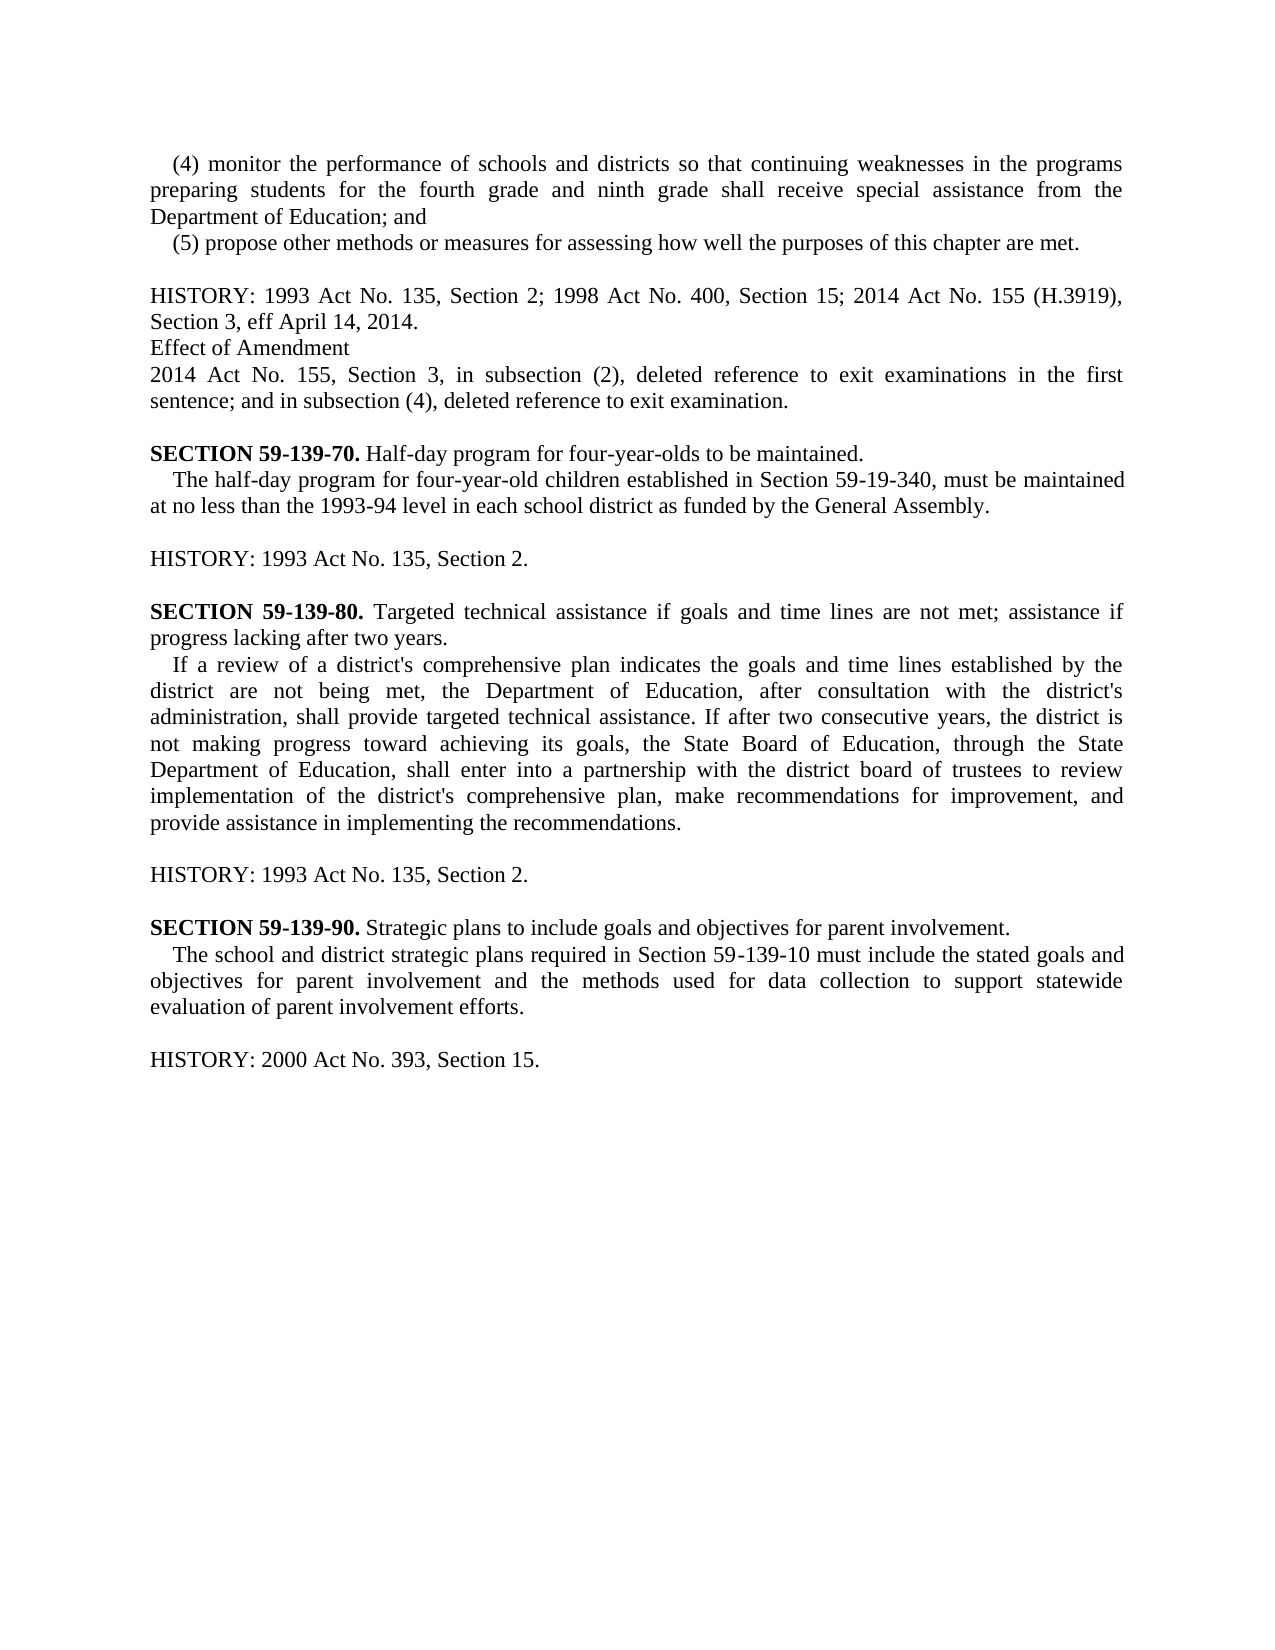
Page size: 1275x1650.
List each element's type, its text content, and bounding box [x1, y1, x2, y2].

text (5) propose other methods or measures for assessing how well the purposes of this chapter are met. [150, 229, 1125, 255]
text The school and district strategic plans required in Section 59-139-10 must include the stated goals and objectives for parent involvement and the methods used for data collection to support statewide evaluation of parent involvement efforts. [150, 941, 1125, 1020]
text Effect of Amendment [150, 334, 1125, 361]
text SECTION 59-139-70. Half-day program for four-year-olds to be maintained. [150, 440, 1125, 466]
text SECTION 59-139-90. Strategic plans to include goals and objectives for parent involvement. [150, 914, 1125, 941]
text HISTORY: 1993 Act No. 135, Section 2. [150, 862, 1125, 888]
text SECTION 59-139-80. Targeted technical assistance if goals and time lines are not met; assistance if progress lacking after two years. [150, 598, 1125, 651]
text If a review of a district's comprehensive plan indicates the goals and time lines established by the district are not being met, the Department of Education, after consultation with the district's administration, shall provide targeted technical assistance. If after two consecutive years, the district is not making progress toward achieving its goals, the State Board of Education, through the State Department of Education, shall enter into a partnership with the district board of trustees to review implementation of the district's comprehensive plan, make recommendations for improvement, and provide assistance in implementing the recommendations. [150, 651, 1125, 835]
text (4) monitor the performance of schools and districts so that continuing weaknesses in the programs preparing students for the fourth grade and ninth grade shall receive special assistance from the Department of Education; and [150, 150, 1125, 229]
text The half-day program for four-year-old children established in Section 59-19-340, must be maintained at no less than the 1993-94 level in each school district as funded by the General Assembly. [150, 466, 1125, 519]
text HISTORY: 1993 Act No. 135, Section 2; 1998 Act No. 400, Section 15; 2014 Act No. 155 (H.3919), Section 3, eff April 14, 2014. [150, 282, 1125, 334]
text 2014 Act No. 155, Section 3, in subsection (2), deleted reference to exit examinations in the first sentence; and in subsection (4), deleted reference to exit examination. [150, 361, 1125, 413]
text HISTORY: 1993 Act No. 135, Section 2. [150, 545, 1125, 572]
text HISTORY: 2000 Act No. 393, Section 15. [150, 1046, 1125, 1072]
